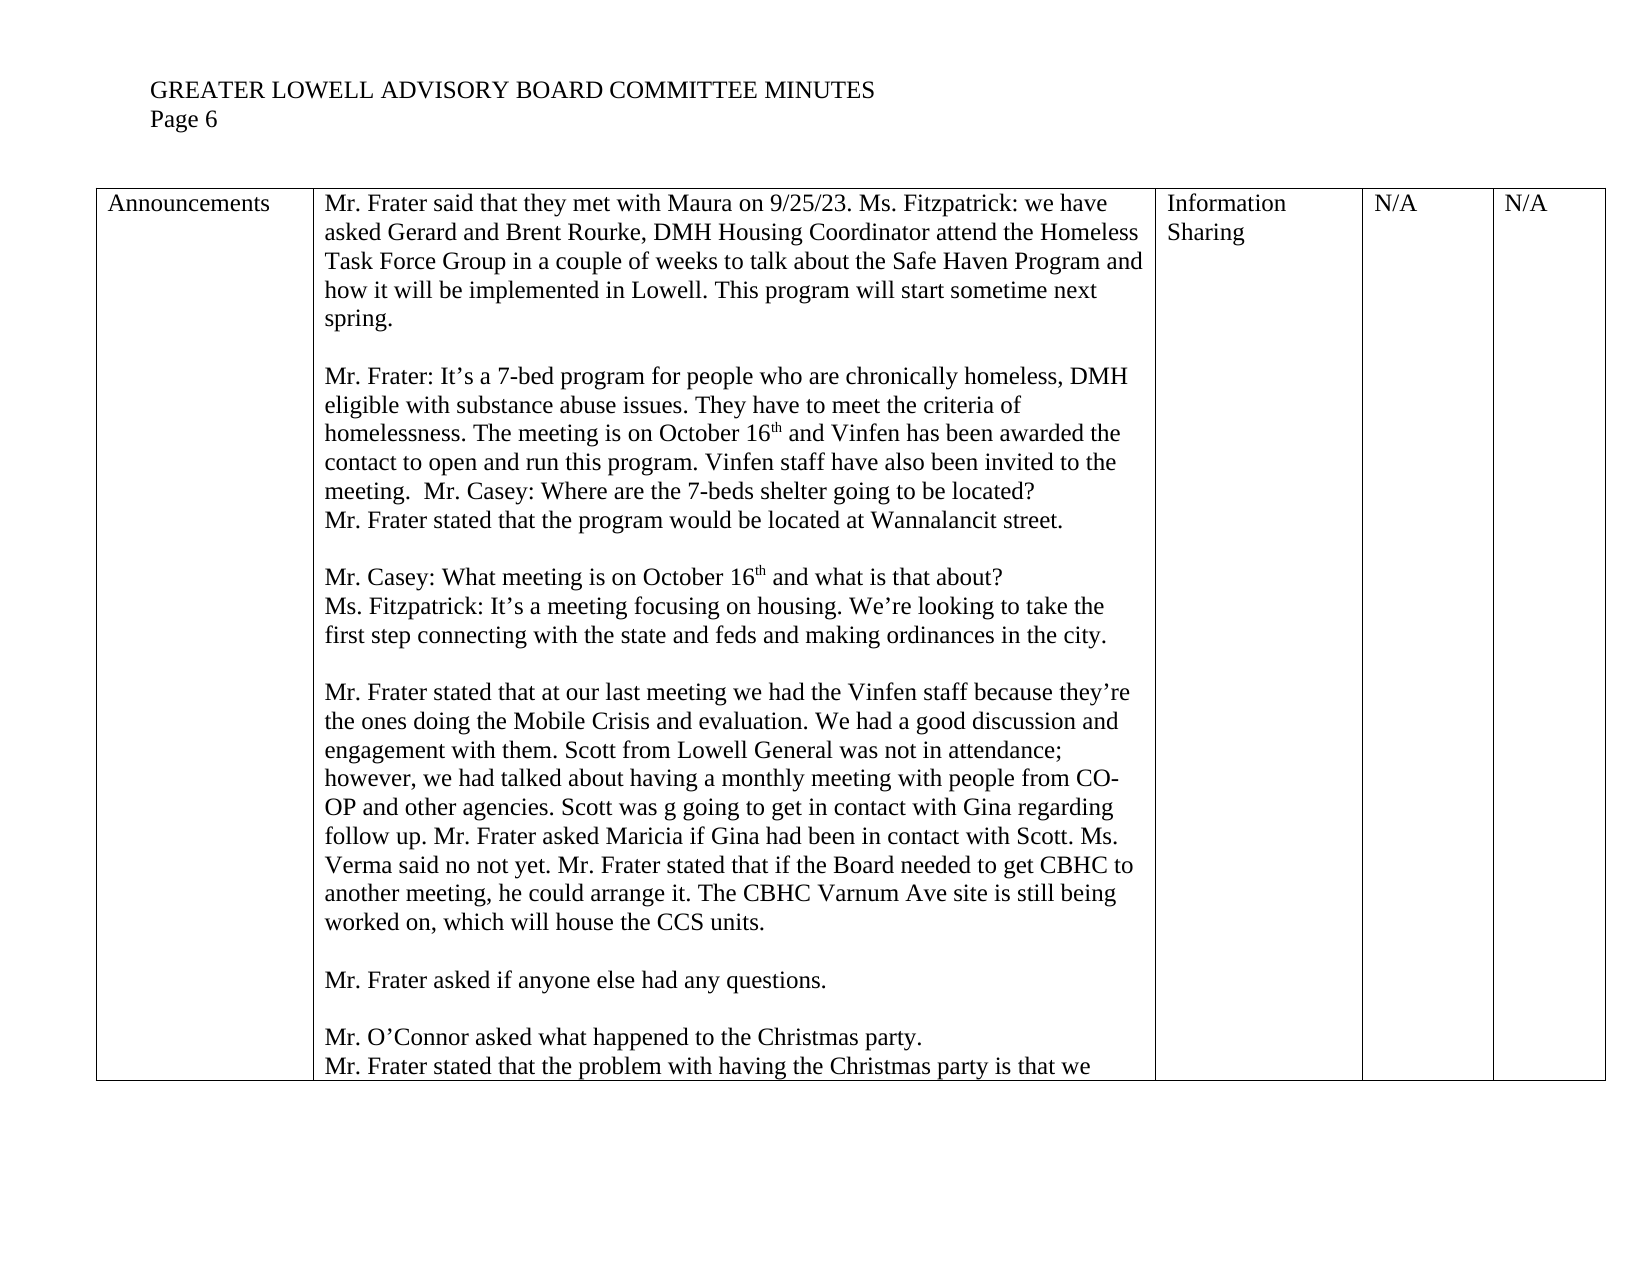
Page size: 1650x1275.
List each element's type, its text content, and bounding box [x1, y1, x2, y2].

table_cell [314, 189, 1155, 1080]
table_cell Information Sharing [1156, 189, 1362, 1080]
table_cell Announcements [97, 189, 313, 1080]
table_cell N/A [1494, 189, 1605, 1080]
table_cell N/A [1363, 189, 1493, 1080]
